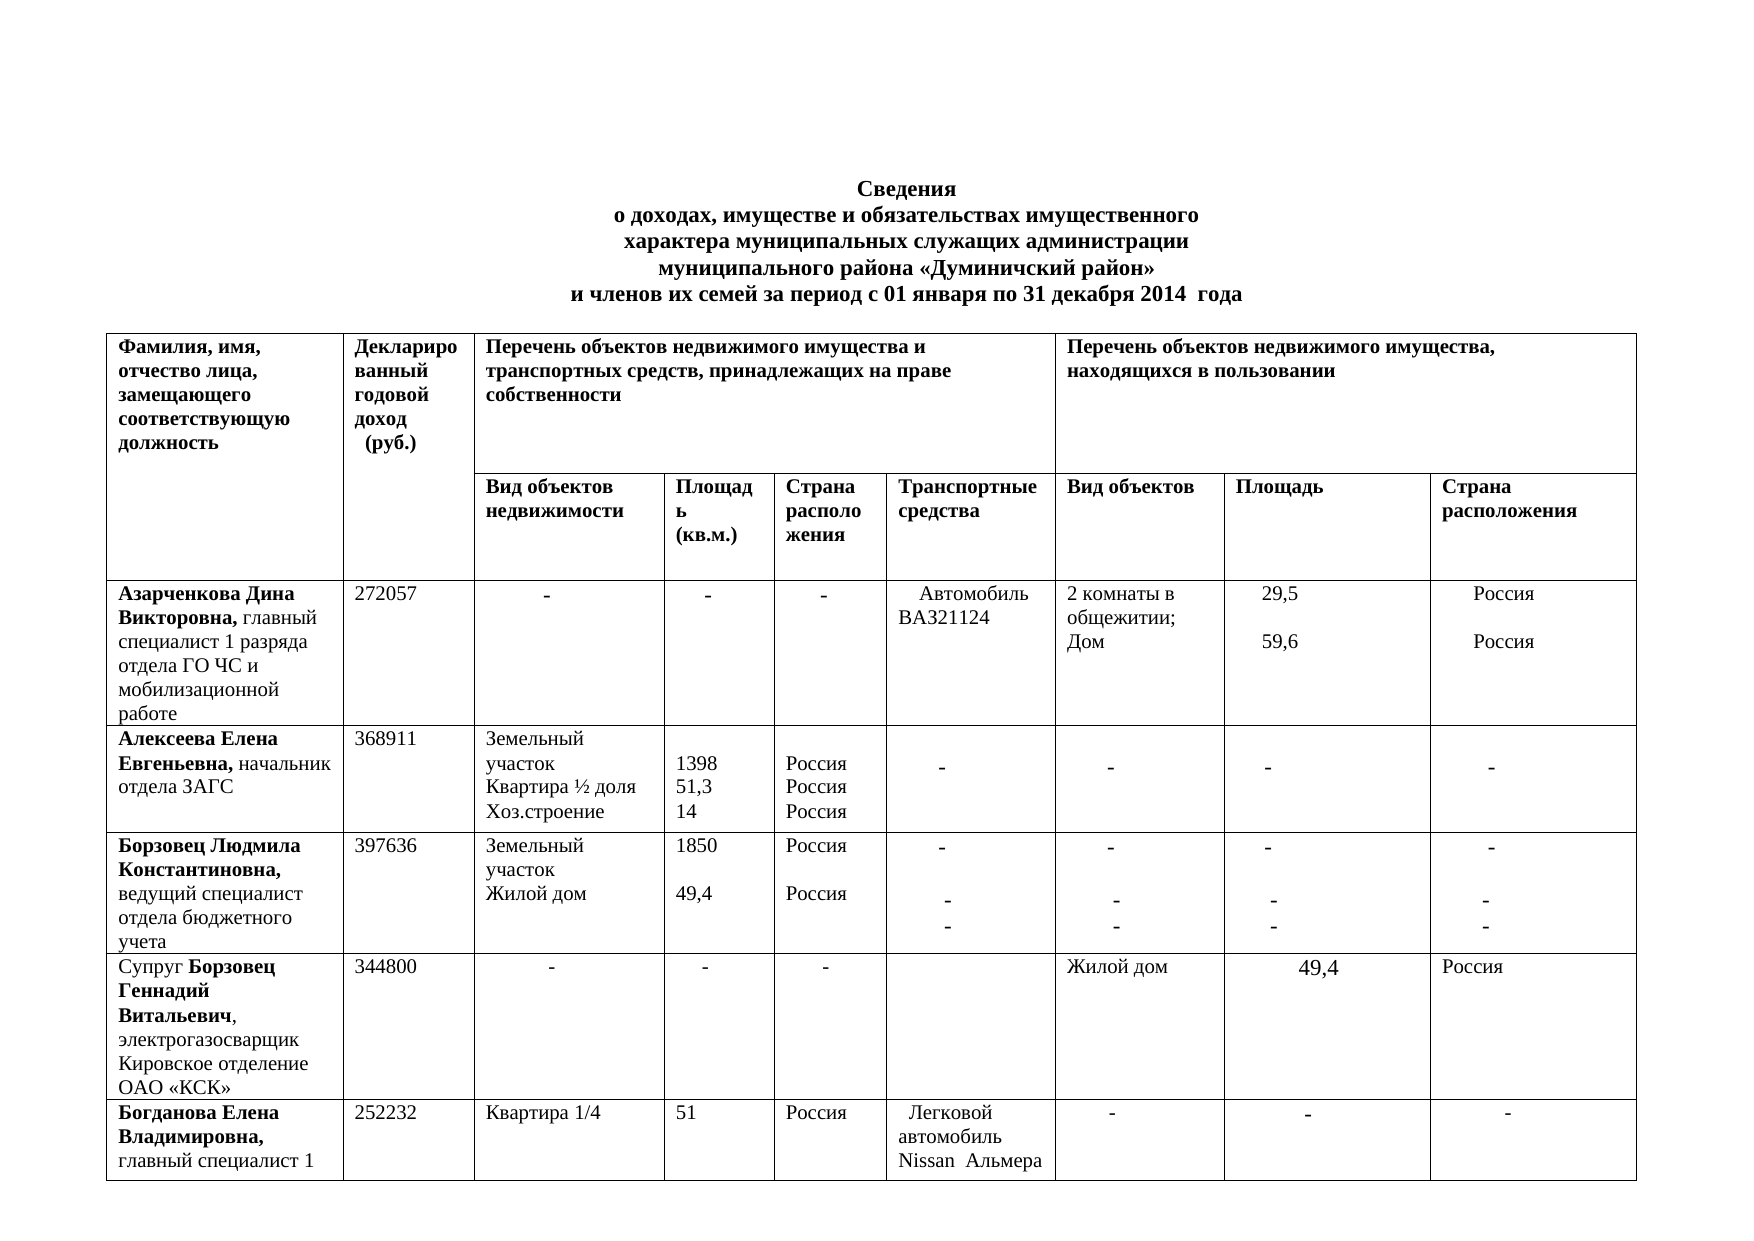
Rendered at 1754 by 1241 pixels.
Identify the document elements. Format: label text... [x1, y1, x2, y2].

table_cell - [475, 581, 664, 725]
table_cell Земельный участок Жилой дом [475, 833, 664, 953]
table_cell Россия Россия [775, 833, 886, 953]
table_cell Борзовец Людмила Константиновна, ведущий специалист отдела бюджетного учета [107, 833, 343, 953]
table_cell Квартира 1/4 [475, 1100, 664, 1180]
text муниципального района «Думиничский район» [118, 254, 1695, 280]
table_cell 344800 [344, 954, 474, 1099]
table_cell Алексеева Елена Евгеньевна, начальник отдела ЗАГС [107, 726, 343, 832]
text и членов их семей за период с 01 января по 31 декабря 2014 года [118, 280, 1695, 307]
table_cell - [1225, 1100, 1430, 1180]
table_cell Россия [1431, 954, 1636, 1099]
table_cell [887, 1100, 1055, 1180]
table_cell [887, 954, 1055, 1099]
table_cell Азарченкова Дина Викторовна, главный специалист 1 разряда отдела ГО ЧС и мобилизационной работе [107, 581, 343, 725]
table_cell - [1056, 726, 1224, 832]
table_cell 51 [665, 1100, 774, 1180]
table_cell 2 комнаты в общежитии; Дом [1056, 581, 1224, 725]
table_cell Супруг Борзовец Геннадий Витальевич, электрогазосварщик Кировское отделение ОАО «КСК» [107, 954, 343, 1099]
table_cell - [1431, 1100, 1636, 1180]
table_cell Россия [775, 1100, 886, 1180]
table_cell - - - [1056, 833, 1224, 953]
table_cell 252232 [344, 1100, 474, 1180]
table_cell Россия Россия [1431, 581, 1636, 725]
text о доходах, имуществе и обязательствах имущественного [118, 201, 1695, 228]
text Сведения [118, 175, 1695, 201]
table_header Фамилия, имя, отчество лица, замещающего соответствующую должность [107, 334, 343, 580]
table_cell Жилой дом [1056, 954, 1224, 1099]
table_cell - [1431, 726, 1636, 832]
table_cell - [665, 581, 774, 725]
table_cell 1398 51,3 14 [665, 726, 774, 832]
table_cell 1850 49,4 [665, 833, 774, 953]
table_cell - [1225, 726, 1430, 832]
table_cell 29,5 59,6 [1225, 581, 1430, 725]
table_cell 272057 [344, 581, 474, 725]
table_header Перечень объектов недвижимого имущества и транспортных средств, принадлежащих на праве собственности [475, 334, 1055, 473]
table_cell - [475, 954, 664, 1099]
table_cell - - - [1431, 833, 1636, 953]
table_cell Россия Россия Россия [775, 726, 886, 832]
table_cell 368911 [344, 726, 474, 832]
table_header Декларированный годовой доход (руб.) [344, 334, 474, 580]
table_cell Площадь [1225, 474, 1430, 580]
table_cell - [887, 726, 1055, 832]
text характера муниципальных служащих администрации [118, 228, 1695, 254]
table_cell Земельный участок Квартира ½ доля Хоз.строение [475, 726, 664, 832]
table_cell Страна расположения [775, 474, 886, 580]
table_cell - - - [887, 833, 1055, 953]
table_cell Вид объектов недвижимости [475, 474, 664, 580]
table_cell 49,4 [1225, 954, 1430, 1099]
table_cell 397636 [344, 833, 474, 953]
table_cell - [775, 581, 886, 725]
table_cell - - - [1225, 833, 1430, 953]
table_cell Транспортные средства [887, 474, 1055, 580]
table_cell Вид объектов [1056, 474, 1224, 580]
table_cell Автомобиль ВАЗ21124 [887, 581, 1055, 725]
table_cell Страна расположения [1431, 474, 1636, 580]
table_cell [107, 1100, 343, 1180]
table_cell - [1056, 1100, 1224, 1180]
table_cell Площадь (кв.м.) [665, 474, 774, 580]
table_cell - [665, 954, 774, 1099]
table_cell - [775, 954, 886, 1099]
table_header Перечень объектов недвижимого имущества, находящихся в пользовании [1056, 334, 1636, 473]
